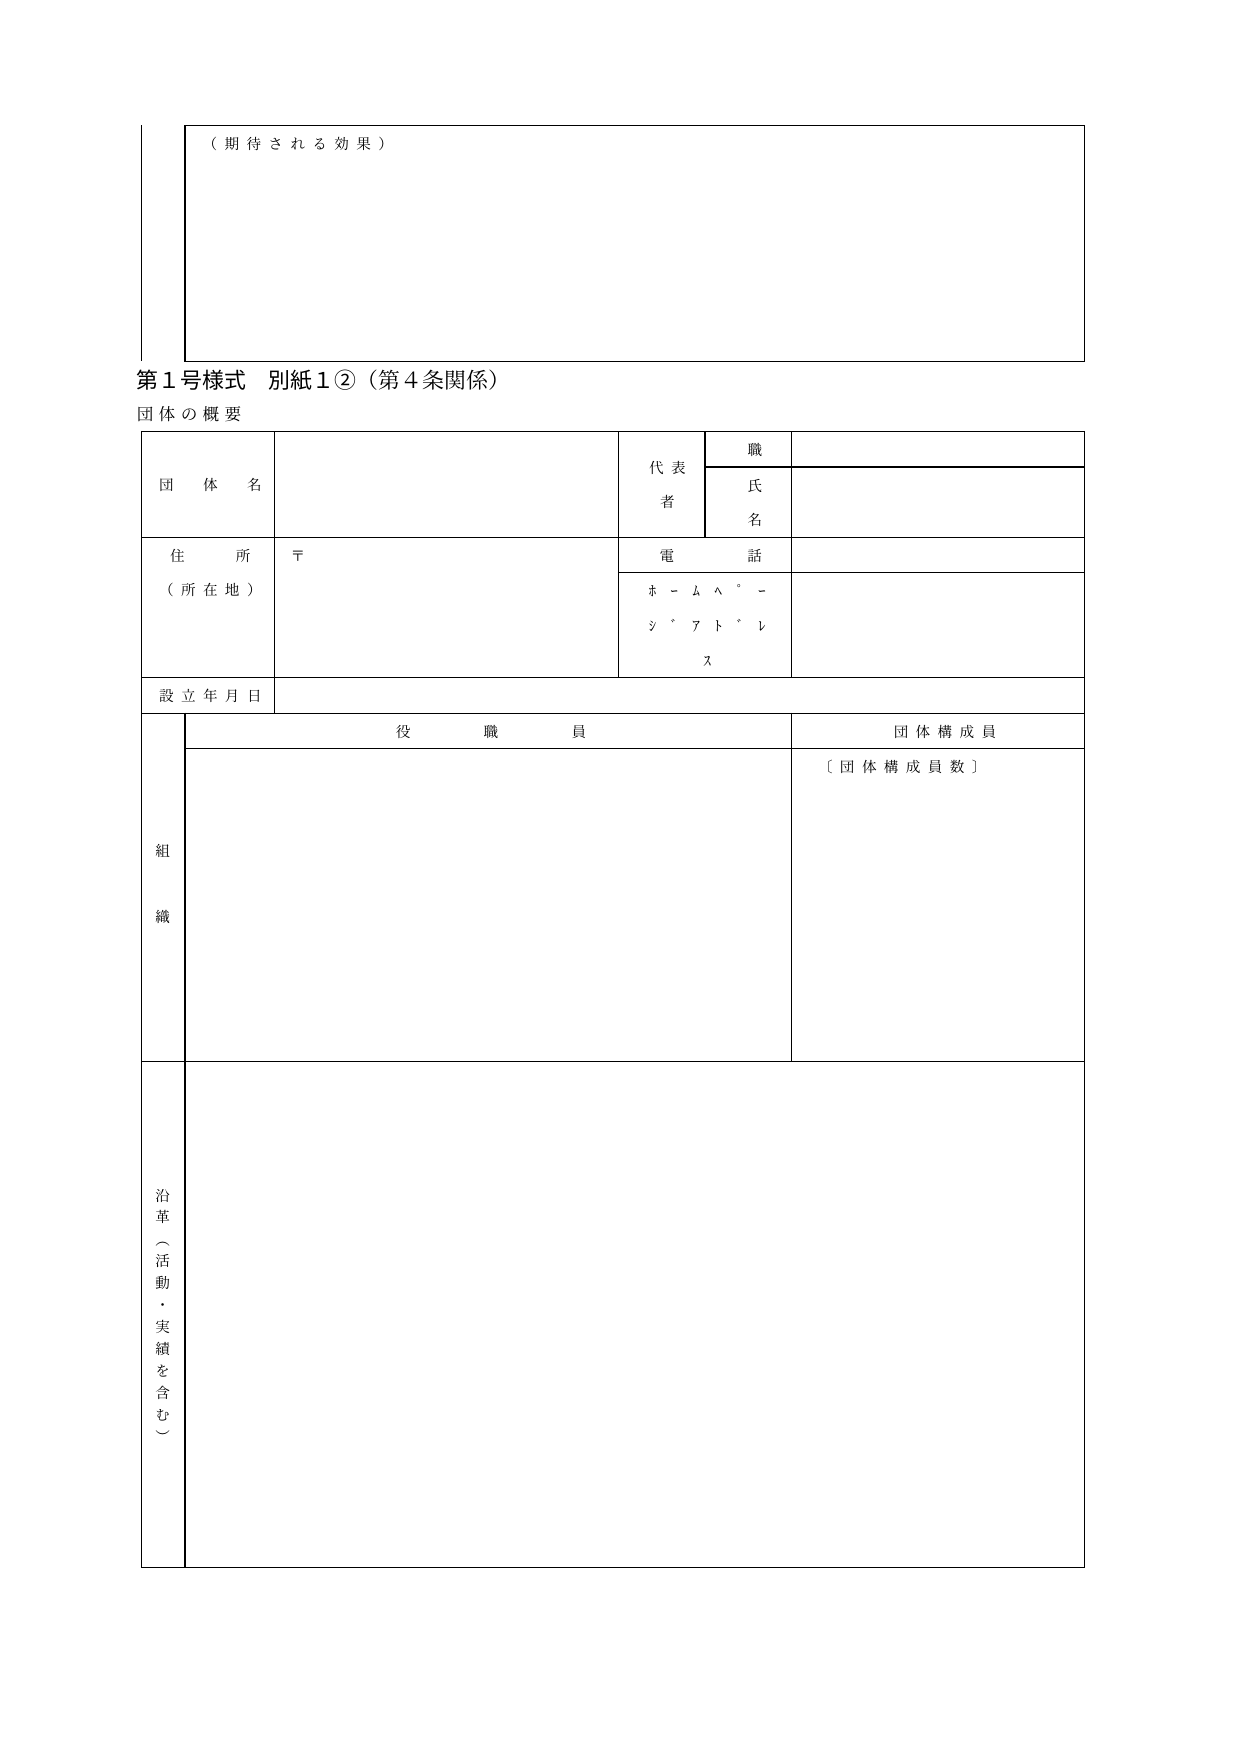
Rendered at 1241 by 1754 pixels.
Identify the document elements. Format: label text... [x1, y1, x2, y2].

table_header 代表者 [619, 432, 704, 537]
table_cell （期待される効果） [186, 126, 1084, 361]
table_header 職 [706, 432, 791, 466]
table_cell 〔団体構成員数〕 [792, 749, 1084, 1061]
table_header [275, 432, 618, 537]
table_header [792, 432, 1084, 466]
table_cell 住 所 （所在地） [142, 538, 274, 677]
table_cell [275, 678, 1084, 713]
table_cell 氏 名 [706, 468, 791, 537]
table_cell 組 織 [142, 714, 184, 1061]
table_cell [792, 468, 1084, 537]
table_cell [186, 1062, 1084, 1567]
table_cell 沿革（活動・実績を含む） [142, 1062, 184, 1567]
table_cell 〒 [275, 538, 618, 677]
table_cell [186, 749, 791, 1061]
table_cell [792, 538, 1084, 572]
text 第１号様式 別紙１②（第４条関係） [137, 362, 1104, 396]
table_cell 団体構成員 [792, 714, 1084, 748]
table_cell 設立年月日 [142, 678, 274, 713]
table_cell ﾎｰﾑﾍﾟｰｼﾞｱﾄﾞﾚｽ [619, 573, 791, 677]
table_cell [792, 573, 1084, 677]
table_cell 役 職 員 [186, 714, 791, 748]
table_header 団 体 名 [142, 432, 274, 537]
table_cell 電 話 [619, 538, 791, 572]
text 団体の概要 [137, 396, 1104, 431]
